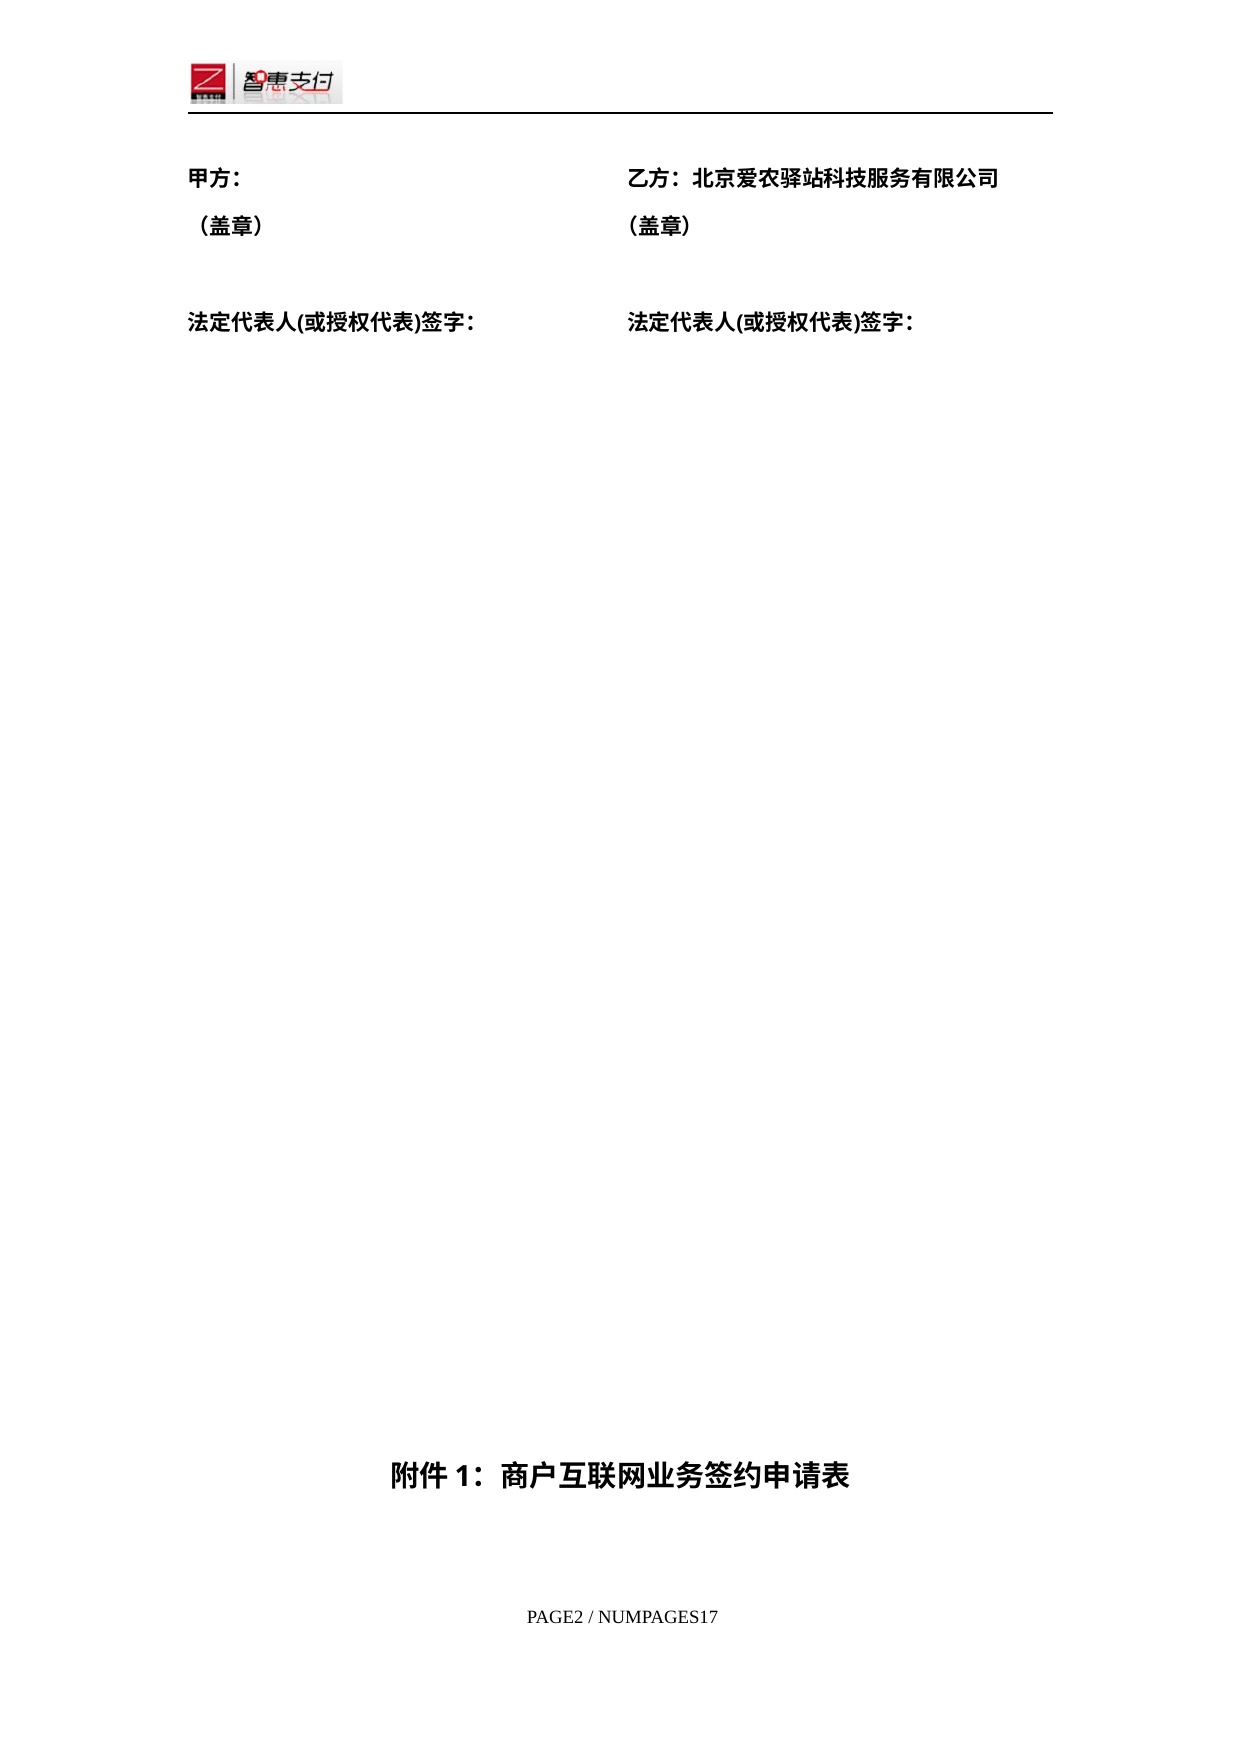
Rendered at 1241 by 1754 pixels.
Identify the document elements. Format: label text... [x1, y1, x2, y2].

text 附件1：商户互联网业务签约申请表 [187, 1441, 1053, 1506]
picture [190, 60, 343, 104]
table_header 甲方： （盖章） 法定代表人(或授权代表)签字： [188, 161, 616, 540]
table_header 乙方：北京爱农驿站科技服务有限公司 （盖章） 法定代表人(或授权代表)签字： [617, 161, 1088, 540]
